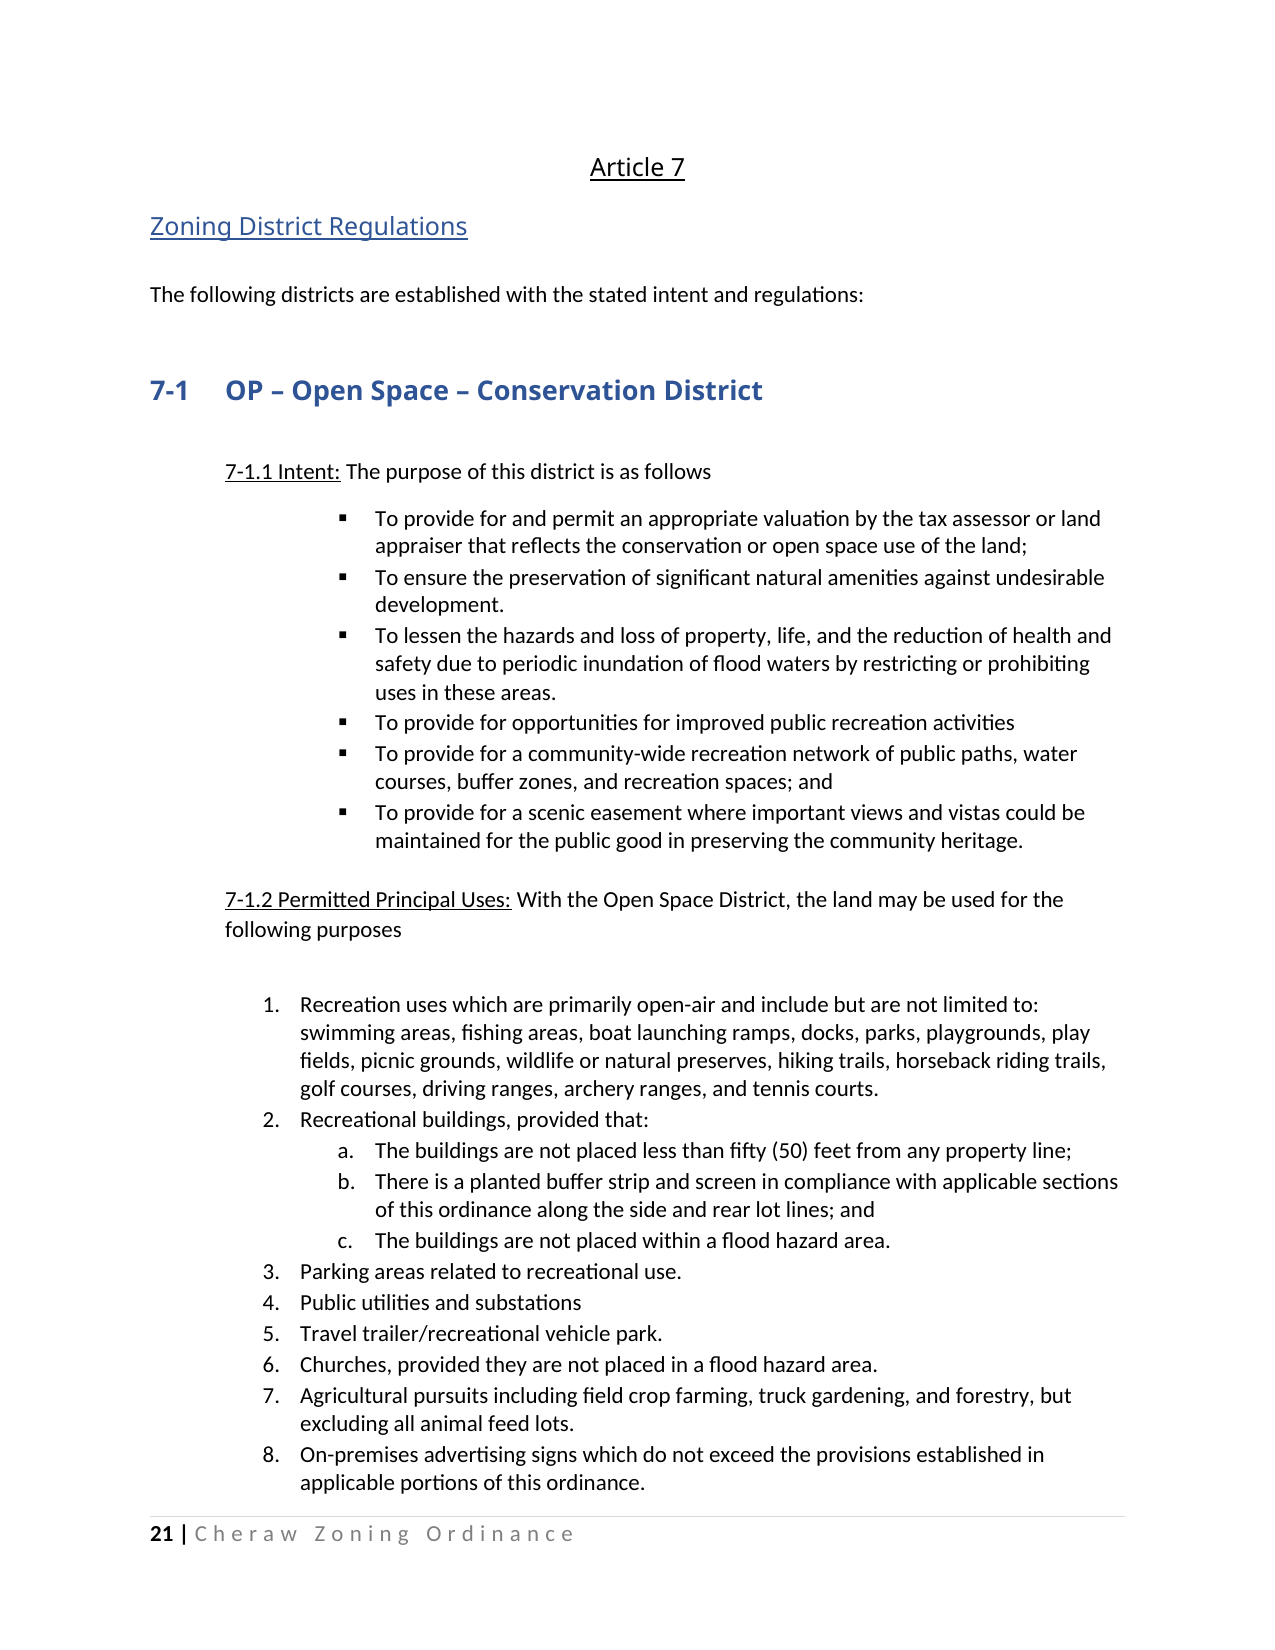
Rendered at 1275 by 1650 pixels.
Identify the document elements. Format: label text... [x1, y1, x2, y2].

text 7-1.1 Intent: The purpose of this district is as follows [150, 457, 1125, 485]
subtitle Zoning District Regulations [150, 209, 1125, 243]
list Recreational buildings, provided that: [262, 1105, 1125, 1133]
list To ensure the preservation of significant natural amenities against undesirable development. [337, 563, 1125, 619]
list The buildings are not placed within a flood hazard area. [337, 1226, 1125, 1254]
list On-premises advertising signs which do not exceed the provisions established in applicable portions of this ordinance. [262, 1440, 1125, 1496]
list Public utilities and substations [262, 1288, 1125, 1316]
list The buildings are not placed less than fifty (50) feet from any property line; [337, 1136, 1125, 1164]
list Agricultural pursuits including field crop farming, truck gardening, and forestry, but excluding all animal feed lots. [262, 1381, 1125, 1437]
text 7-1.2 Permitted Principal Uses: With the Open Space District, the land may be used for the following purposes [225, 885, 1125, 943]
subtitle 7-1 OP – Open Space – Conservation District [150, 372, 1125, 409]
list Churches, provided they are not placed in a flood hazard area. [262, 1350, 1125, 1378]
list There is a planted buffer strip and screen in compliance with applicable sections of this ordinance along the side and rear lot lines; and [337, 1167, 1125, 1223]
list To provide for a community-wide recreation network of public paths, water courses, buffer zones, and recreation spaces; and [337, 739, 1125, 796]
list To provide for opportunities for improved public recreation activities [337, 708, 1125, 737]
text Article 7 [150, 150, 1125, 184]
list To provide for a scenic easement where important views and vistas could be maintained for the public good in preserving the community heritage. [337, 798, 1125, 854]
list To provide for and permit an appropriate valuation by the tax assessor or land appraiser that reflects the conservation or open space use of the land; [337, 504, 1125, 560]
text The following districts are established with the stated intent and regulations: [150, 280, 1125, 308]
list Parking areas related to recreational use. [262, 1257, 1125, 1285]
list Recreation uses which are primarily open-air and include but are not limited to: swimming areas, fishing areas, boat launching ramps, docks, parks, playgrounds, play fields, picnic grounds, wildlife or natural preserves, hiking trails, horseback riding trails, golf courses, driving ranges, archery ranges, and tennis courts. [262, 990, 1125, 1102]
list To lessen the hazards and loss of property, life, and the reduction of health and safety due to periodic inundation of flood waters by restricting or prohibiting uses in these areas. [337, 622, 1125, 706]
list Travel trailer/recreational vehicle park. [262, 1319, 1125, 1347]
